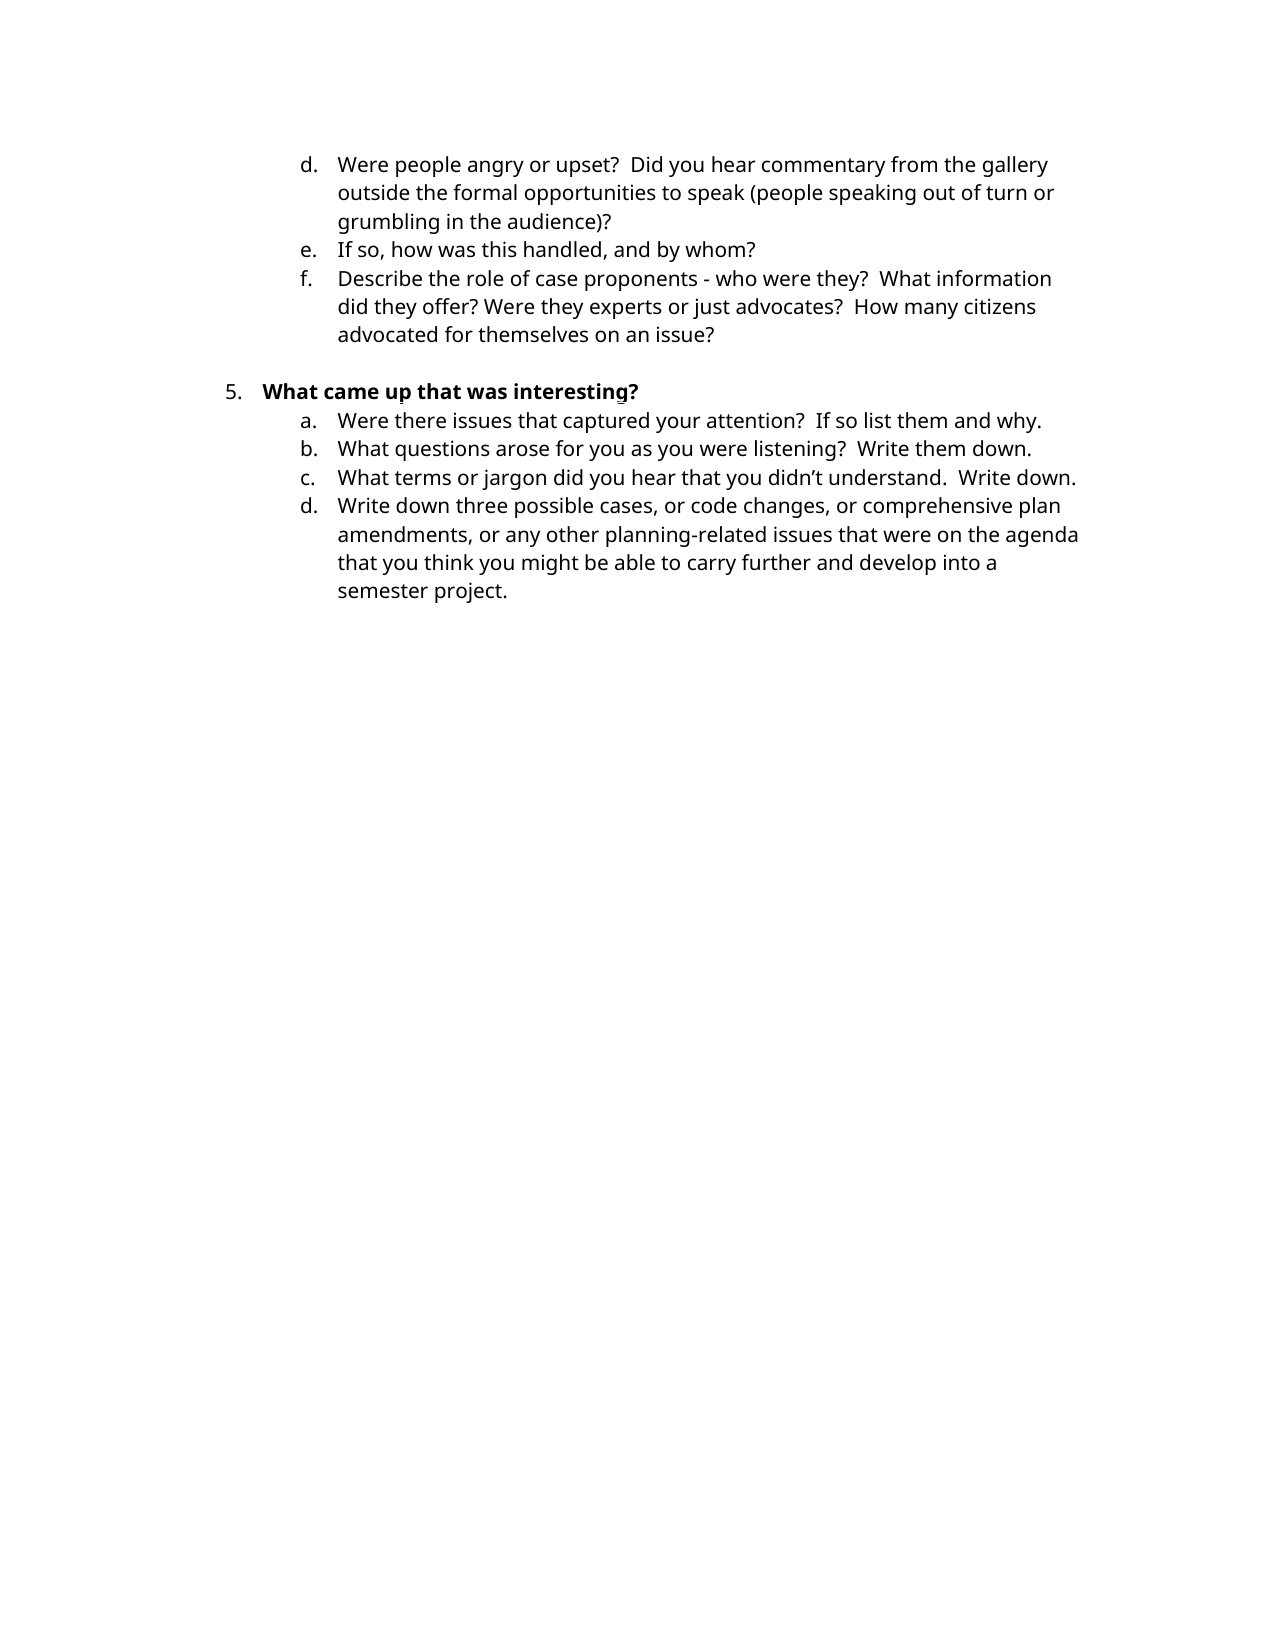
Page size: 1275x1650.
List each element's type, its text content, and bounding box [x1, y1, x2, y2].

list Were there issues that captured your attention? If so list them and why. [300, 406, 1087, 434]
list What came up that was interesting? [225, 377, 1087, 406]
list Describe the role of case proponents - who were they? What information did they offer? Were they experts or just advocates? How many citizens advocated for themselves on an issue? [300, 264, 1087, 349]
list If so, how was this handled, and by whom? [300, 235, 1087, 264]
list What terms or jargon did you hear that you didn’t understand. Write down. [300, 463, 1087, 491]
list Were people angry or upset? Did you hear commentary from the gallery outside the formal opportunities to speak (people speaking out of turn or grumbling in the audience)? [300, 150, 1087, 235]
list What questions arose for you as you were listening? Write them down. [300, 434, 1087, 463]
list Write down three possible cases, or code changes, or comprehensive plan amendments, or any other planning-related issues that were on the agenda that you think you might be able to carry further and develop into a semester project. [300, 491, 1087, 605]
